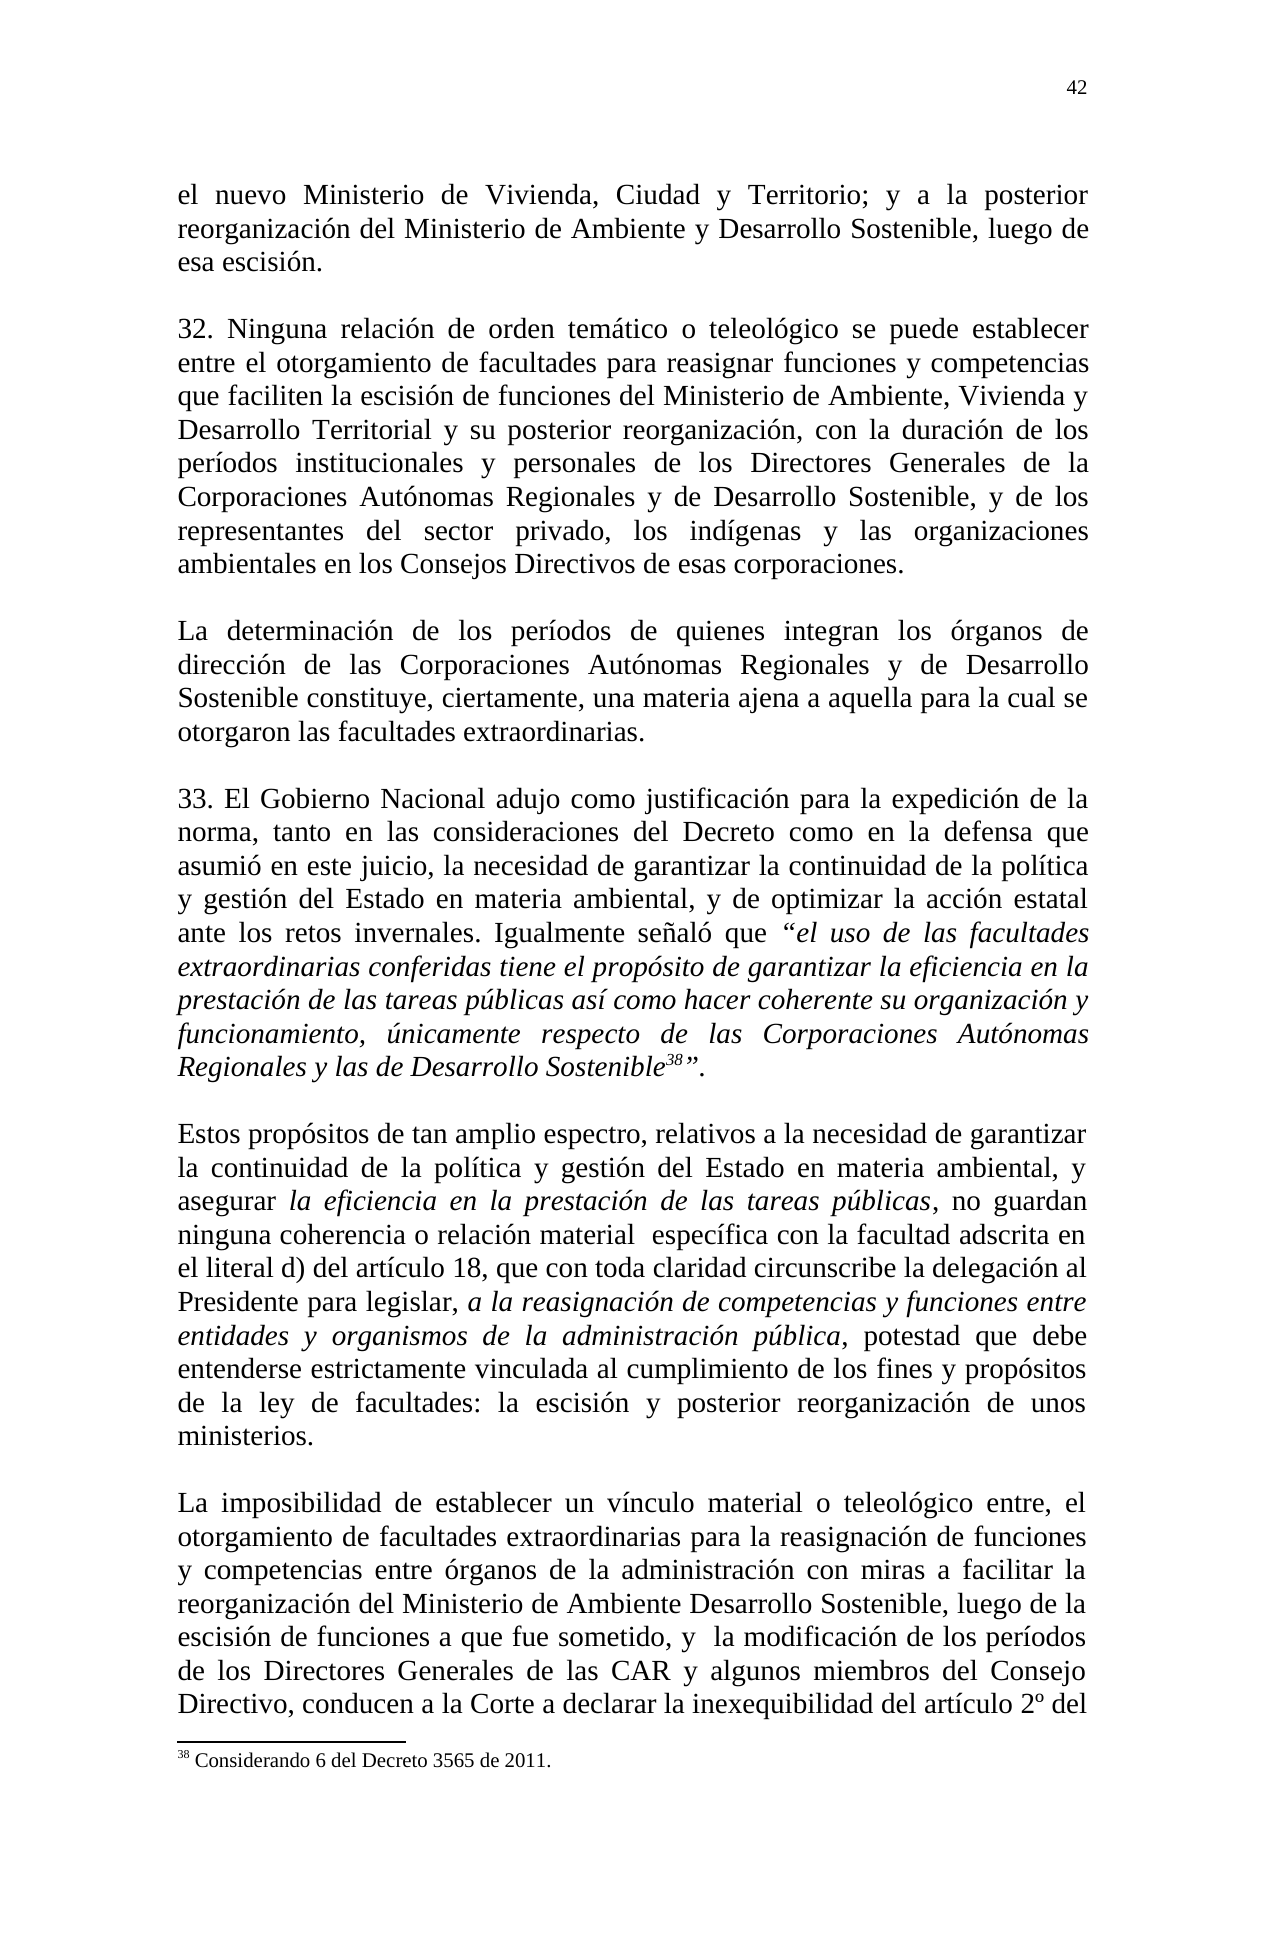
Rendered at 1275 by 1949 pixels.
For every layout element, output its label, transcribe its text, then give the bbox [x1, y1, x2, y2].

text Estos propósitos de tan amplio espectro, relativos a la necesidad de garantizar la continuidad de la política y gestión del Estado en materia ambiental, y asegurar la eficiencia en la prestación de las tareas públicas, no guardan ninguna coherencia o relación material específica con la facultad adscrita en el literal d) del artículo 18, que con toda claridad circunscribe la delegación al Presidente para legislar, a la reasignación de competencias y funciones entre entidades y organismos de la administración pública, potestad que debe entenderse estrictamente vinculada al cumplimiento de los fines y propósitos de la ley de facultades: la escisión y posterior reorganización de unos ministerios. [177, 1116, 1087, 1452]
text 33. El Gobierno Nacional adujo como justificación para la expedición de la norma, tanto en las consideraciones del Decreto como en la defensa que asumió en este juicio, la necesidad de garantizar la continuidad de la política y gestión del Estado en materia ambiental, y de optimizar la acción estatal ante los retos invernales. Igualmente señaló que “el uso de las facultades extraordinarias conferidas tiene el propósito de garantizar la eficiencia en la prestación de las tareas públicas así como hacer coherente su organización y funcionamiento, únicamente respecto de las Corporaciones Autónomas Regionales y las de Desarrollo Sostenible”. [177, 781, 1090, 1083]
text 32. Ninguna relación de orden temático o teleológico se puede establecer entre el otorgamiento de facultades para reasignar funciones y competencias que faciliten la escisión de funciones del Ministerio de Ambiente, Vivienda y Desarrollo Territorial y su posterior reorganización, con la duración de los períodos institucionales y personales de los Directores Generales de Regionales y de Desarrollo Sostenible, y de los representantes del sector privado, los indígenas y las organizaciones ambientales en los Consejos Directivos de esas corporaciones. [177, 311, 1090, 580]
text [177, 177, 1090, 278]
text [177, 1485, 1087, 1720]
text La determinación de los períodos de quienes integran los órganos de dirección de las Corporaciones Autónomas Regionales y de Desarrollo Sostenible constituye, ciertamente, una materia ajena a aquella para la cual se otorgaron las facultades extraordinarias. [177, 613, 1090, 747]
